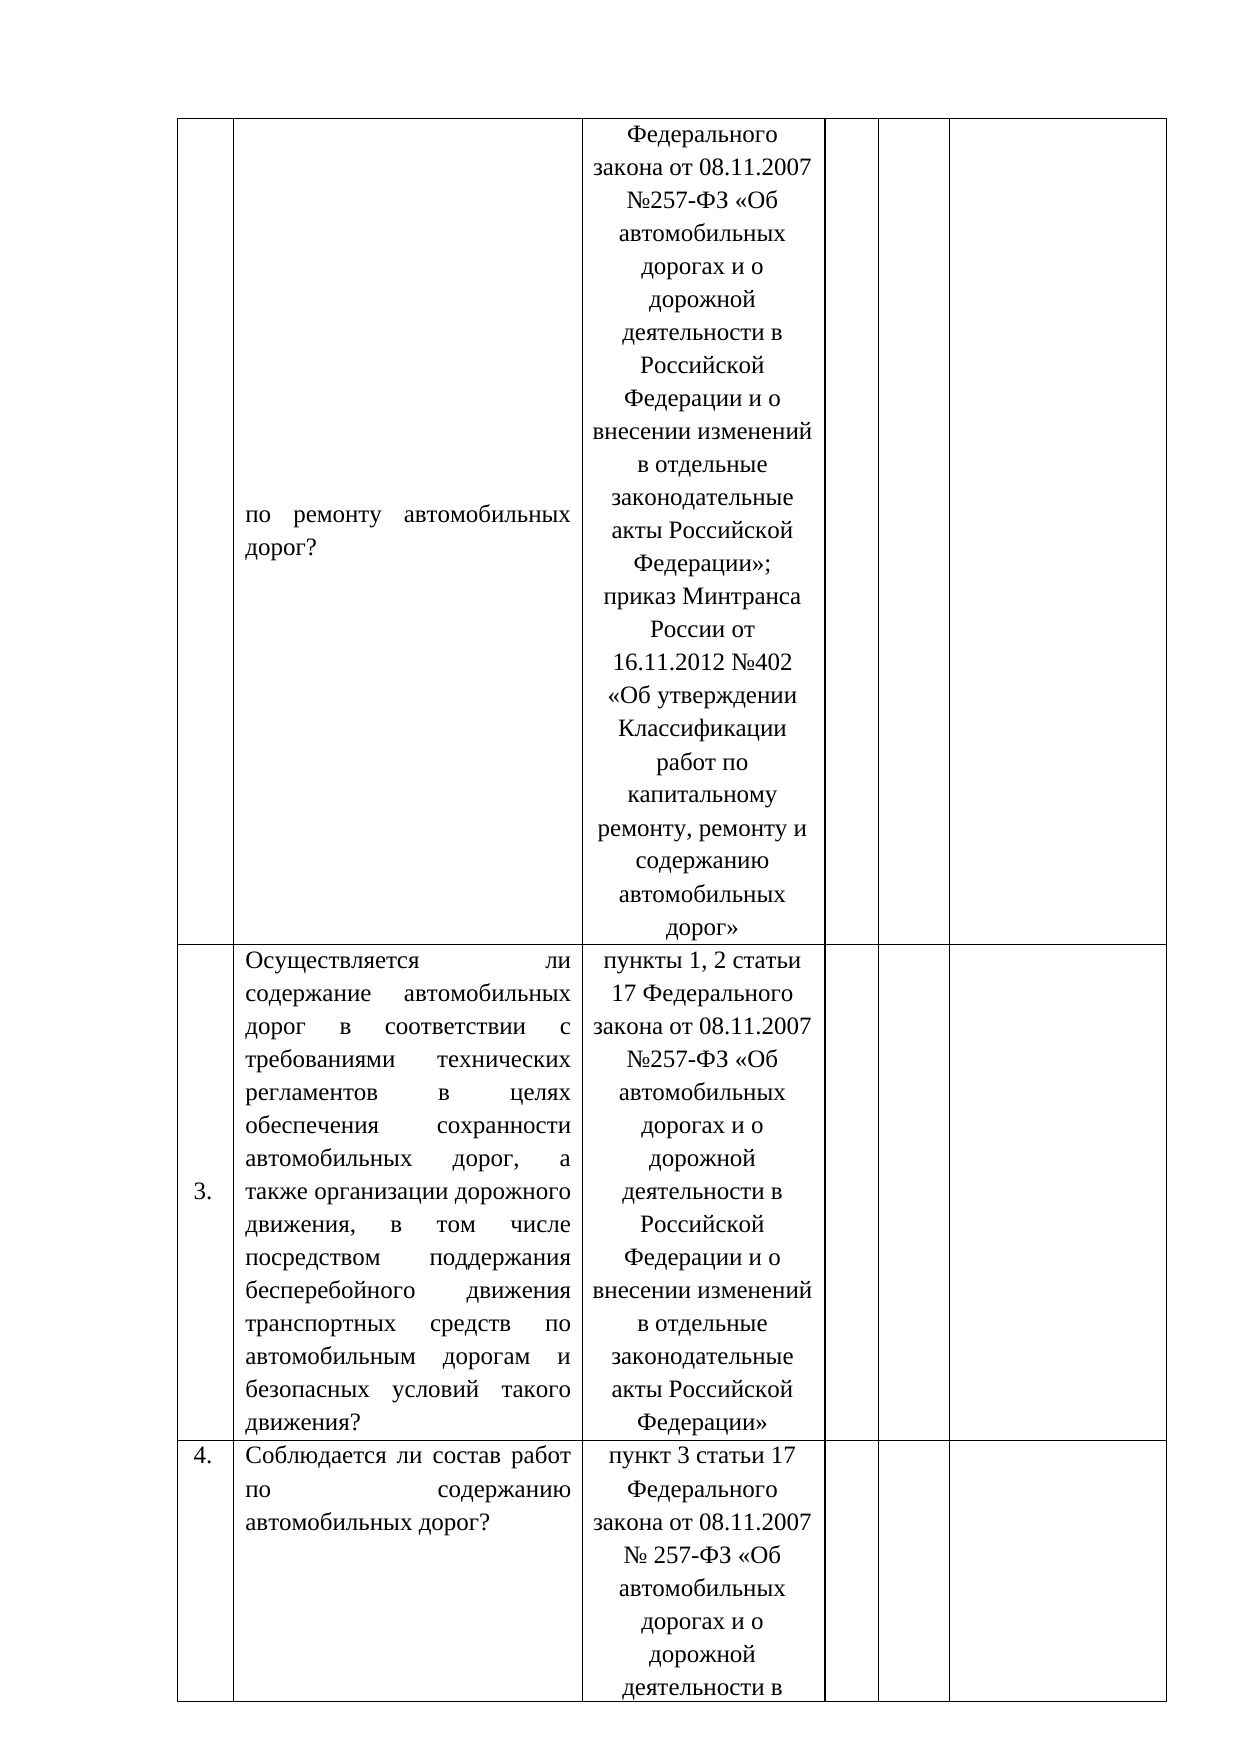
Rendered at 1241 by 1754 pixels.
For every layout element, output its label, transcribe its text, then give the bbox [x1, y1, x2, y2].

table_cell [234, 119, 582, 944]
table_cell [950, 945, 1166, 1439]
table_cell [879, 1441, 949, 1701]
table_cell [178, 1441, 233, 1701]
table_cell [826, 1441, 878, 1701]
table_cell Осуществляется ли содержание автомобильных дорог в соответствии с требованиями технических регламентов в целях обеспечения сохранности автомобильных дорог, а также организации дорожного движения, в том числе посредством поддержания бесперебойного движения транспортных средств по автомобильным дорогам и безопасных условий такого движения? [234, 945, 582, 1439]
table_cell [879, 119, 949, 944]
table_cell [879, 945, 949, 1439]
table_cell [950, 119, 1166, 944]
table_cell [234, 1441, 582, 1701]
table_cell [826, 119, 878, 944]
table_cell [950, 1441, 1166, 1701]
table_cell пункты 1, 2 статьи 17 Федерального закона от 08.11.2007 №257-ФЗ «Об автомобильных дорогах и о дорожной деятельности в Российской Федерации и о внесении изменений в отдельные законодательные акты Российской Федерации» [583, 945, 824, 1439]
table_cell [178, 119, 233, 944]
table_cell [178, 945, 233, 1439]
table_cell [583, 1441, 824, 1701]
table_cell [583, 119, 824, 944]
table_cell [826, 945, 878, 1439]
